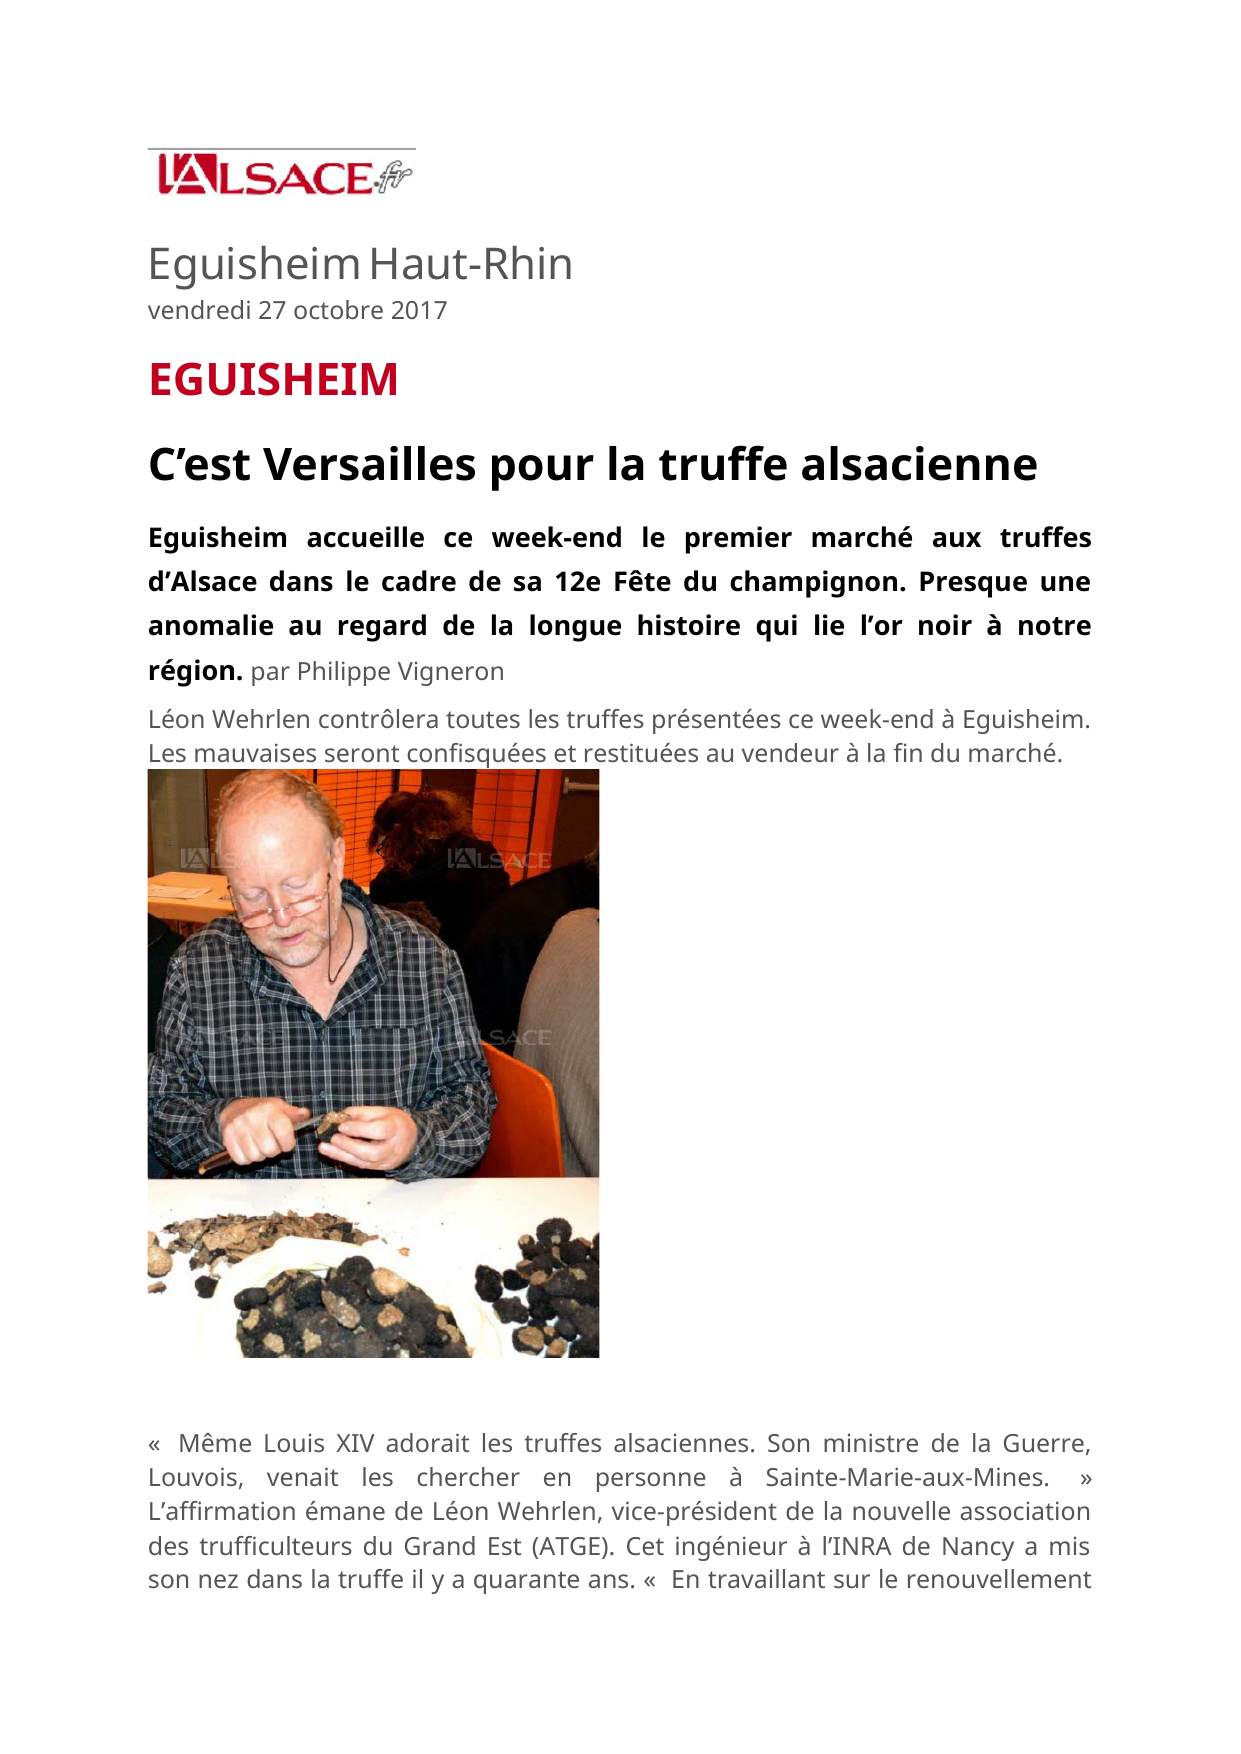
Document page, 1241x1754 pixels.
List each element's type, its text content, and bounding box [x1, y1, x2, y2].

text Eguisheim [148, 347, 1093, 408]
text vendredi 27 octobre 2017 [148, 292, 1093, 327]
text Eguisheim accueille ce week-end le premier marché aux truffes d’Alsace dans le cadre de sa 12e Fête du champignon. Presque une anomalie au regard de la longue histoire qui lie l’or noir à notre région. par Philippe Vigneron [148, 518, 1093, 688]
text Léon Wehrlen contrôlera toutes les truffes présentées ce week-end à Eguisheim. Les mauvaises seront confisquées et restituées au vendeur à la fin du marché. [148, 701, 1093, 769]
text C’est Versailles pour la truffe alsacienne [148, 433, 1093, 494]
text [148, 1426, 1093, 1596]
text Eguisheim Haut-Rhin [148, 233, 1093, 292]
picture [147, 769, 600, 1358]
